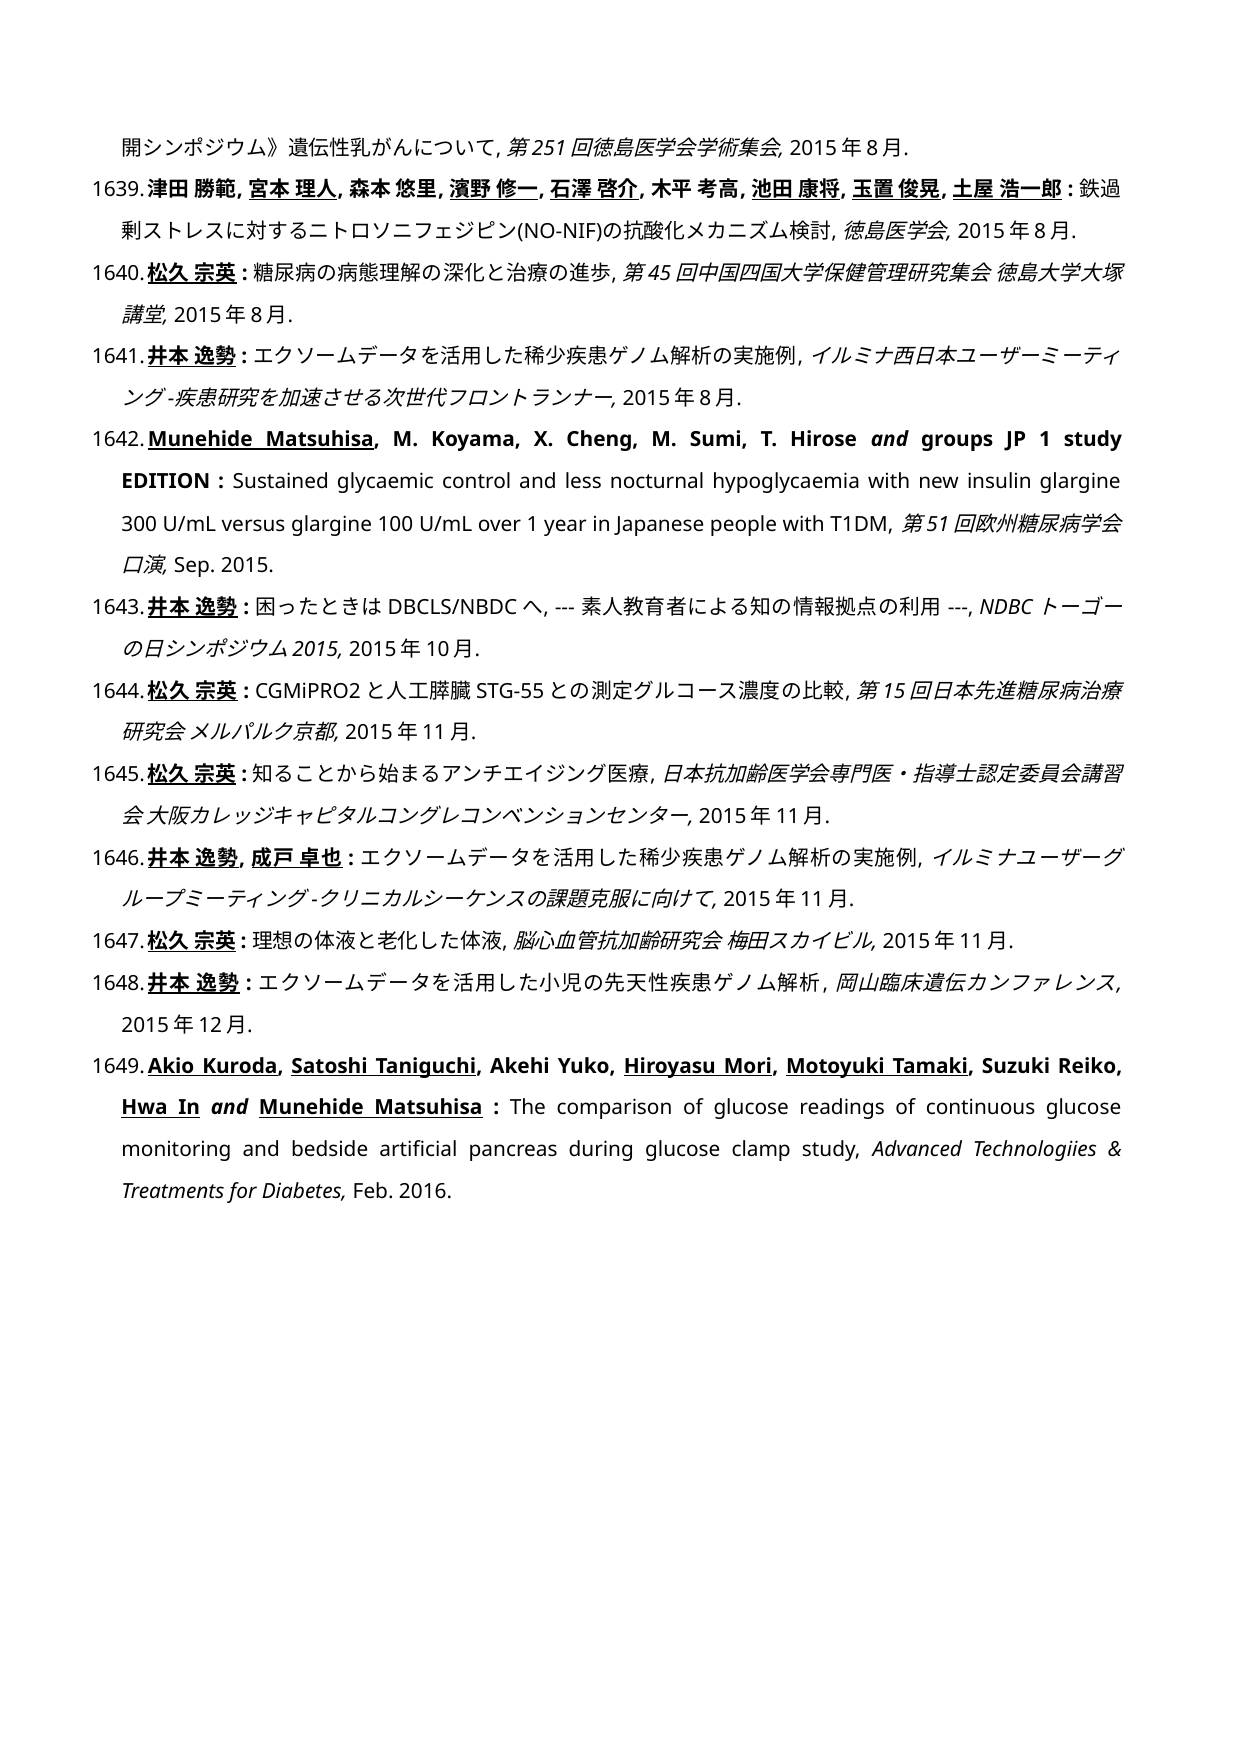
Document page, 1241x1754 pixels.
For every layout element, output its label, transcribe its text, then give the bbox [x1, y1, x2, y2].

list 井本 逸勢 : エクソームデータを活用した小児の先天性疾患ゲノム解析, 岡山臨床遺伝カンファレンス, 2015年12月. [92, 961, 1122, 1044]
list 津田 勝範, 宮本 理人, 森本 悠里, 濱野 修一, 石澤 啓介, 木平 考高, 池田 康将, 玉置 俊晃, 土屋 浩一郎 : 鉄過剰ストレスに対するニトロソニフェジピン(NO-NIF)の抗酸化メカニズム検討, 徳島医学会, 2015年8月. [92, 167, 1122, 250]
list 松久 宗英 : CGMiPRO2と人工膵臓STG-55との測定グルコース濃度の比較, 第15回日本先進糖尿病治療研究会 メルパルク京都, 2015年11月. [92, 668, 1122, 752]
list 松久 宗英 : 理想の体液と老化した体液, 脳心血管抗加齢研究会 梅田スカイビル, 2015年11月. [92, 919, 1122, 961]
list 井本 逸勢 : エクソームデータを活用した稀少疾患ゲノム解析の実施例, イルミナ西日本ユーザーミーティング -疾患研究を加速させる次世代フロントランナー, 2015年8月. [92, 334, 1122, 417]
list 井本 逸勢 : 困ったときはDBCLS/NBDCへ, --- 素人教育者による知の情報拠点の利用 ---, NDBCトーゴーの日シンポジウム2015, 2015年10月. [92, 584, 1122, 668]
list 松久 宗英 : 知ることから始まるアンチエイジング医療, 日本抗加齢医学会専門医・指導士認定委員会講習会 大阪カレッジキャピタルコングレコンベンションセンター, 2015年11月. [92, 752, 1122, 835]
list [92, 125, 1122, 167]
list 井本 逸勢, 成戸 卓也 : エクソームデータを活用した稀少疾患ゲノム解析の実施例, イルミナユーザーグループミーティング -クリニカルシーケンスの課題克服に向けて, 2015年11月. [92, 835, 1122, 919]
list 松久 宗英 : 糖尿病の病態理解の深化と治療の進歩, 第45回中国四国大学保健管理研究集会 徳島大学大塚講堂, 2015年8月. [92, 250, 1122, 334]
list Munehide Matsuhisa, M. Koyama, X. Cheng, M. Sumi, T. Hirose and groups JP 1 study EDITION : Sustained glycaemic control and less nocturnal hypoglycaemia with new insulin glargine 300 U/mL versus glargine 100 U/mL over 1 year in Japanese people with T1DM, 第51回欧州糖尿病学会 口演, Sep. 2015. [92, 417, 1122, 584]
list Akio Kuroda, Satoshi Taniguchi, Akehi Yuko, Hiroyasu Mori, Motoyuki Tamaki, Suzuki Reiko, Hwa In and Munehide Matsuhisa : The comparison of glucose readings of continuous glucose monitoring and bedside artificial pancreas during glucose clamp study, Advanced Technologiies & Treatments for Diabetes, Feb. 2016. [92, 1044, 1122, 1211]
